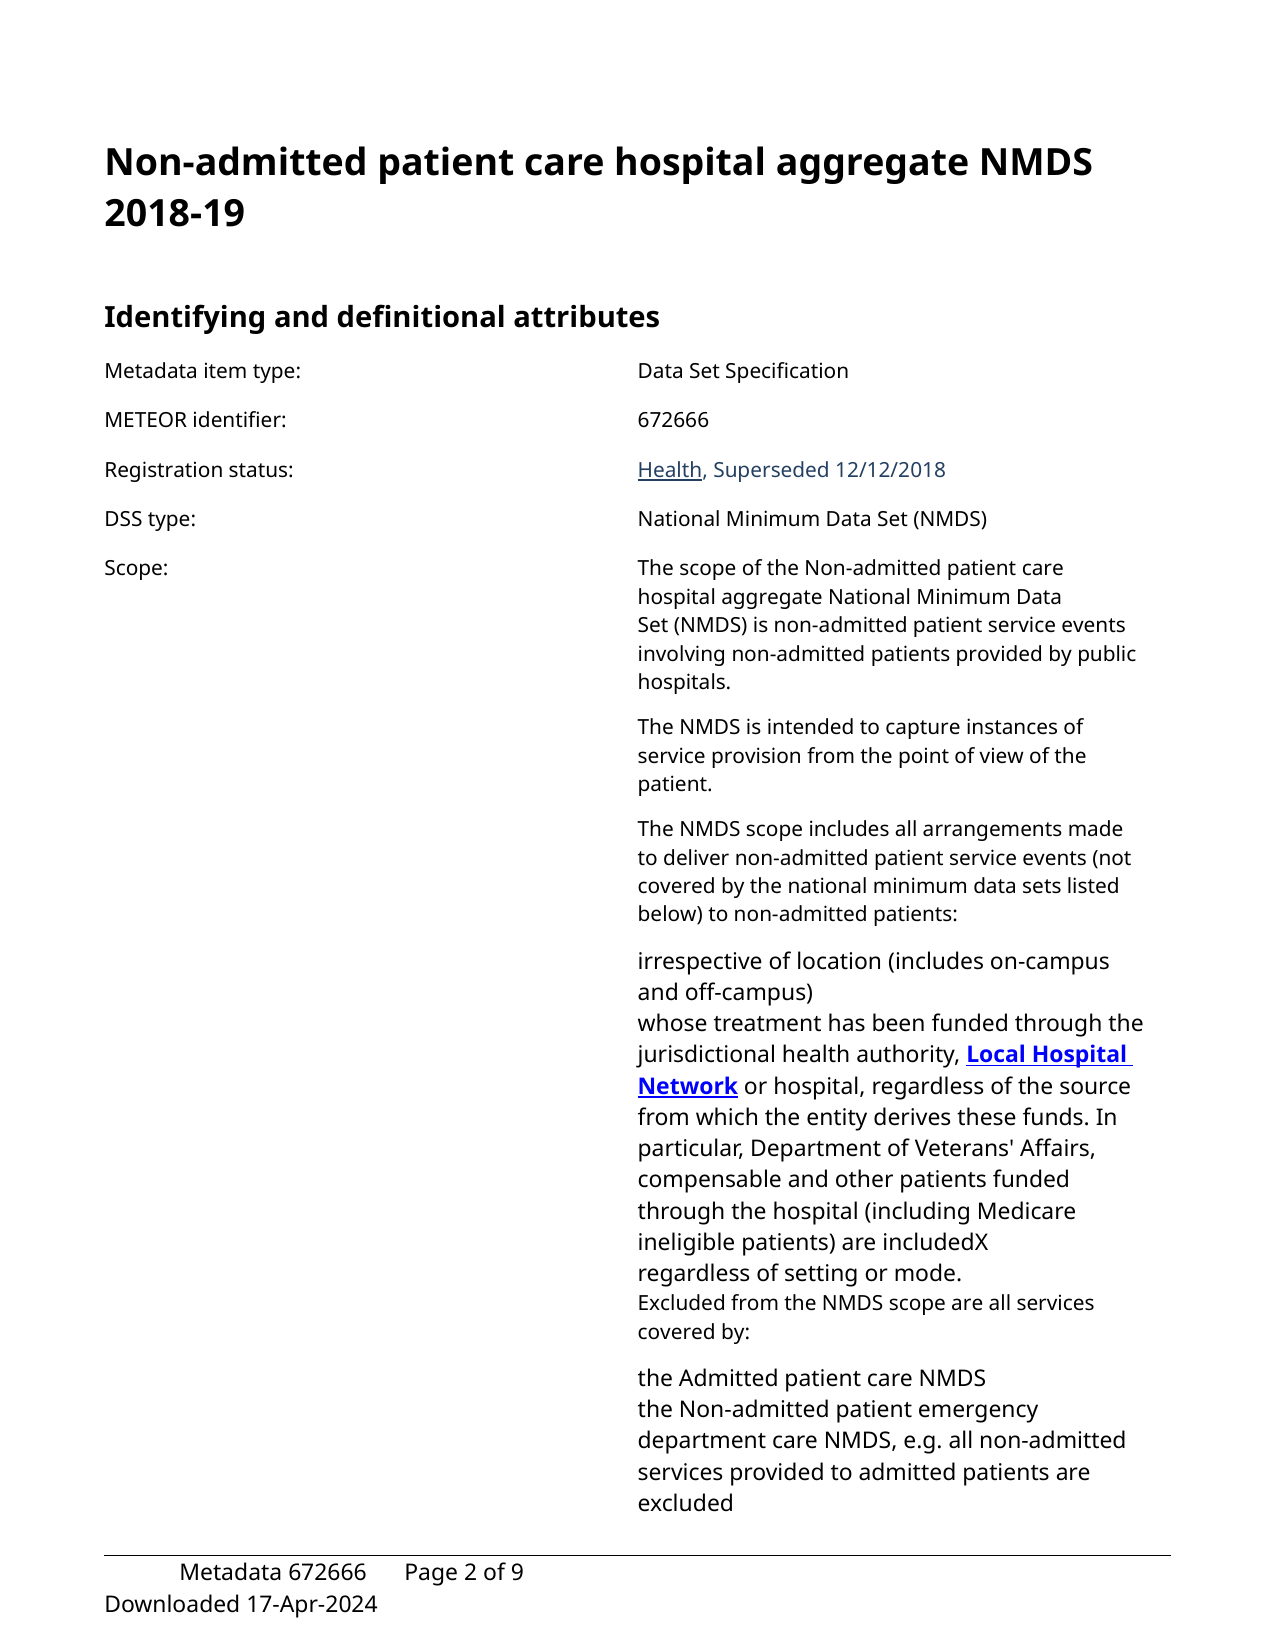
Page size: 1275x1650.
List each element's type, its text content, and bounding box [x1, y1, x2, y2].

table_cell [626, 543, 1159, 1529]
table_cell DSS type: [93, 494, 626, 543]
table_cell Metadata item type: [93, 346, 626, 395]
table_cell National Minimum Data Set (NMDS) [626, 494, 1159, 543]
table_cell Registration status: [93, 445, 626, 494]
table_cell Data Set Specification [626, 346, 1159, 395]
table_cell 672666 [626, 395, 1159, 444]
table_cell Health, Superseded 12/12/2018 [626, 445, 1159, 494]
table_header Identifying and definitional attributes [93, 250, 1159, 346]
table_cell METEOR identifier: [93, 395, 626, 444]
subtitle Non-admitted patient care hospital aggregate NMDS 2018-19 [104, 135, 1171, 237]
table_cell Scope: [93, 543, 626, 1529]
